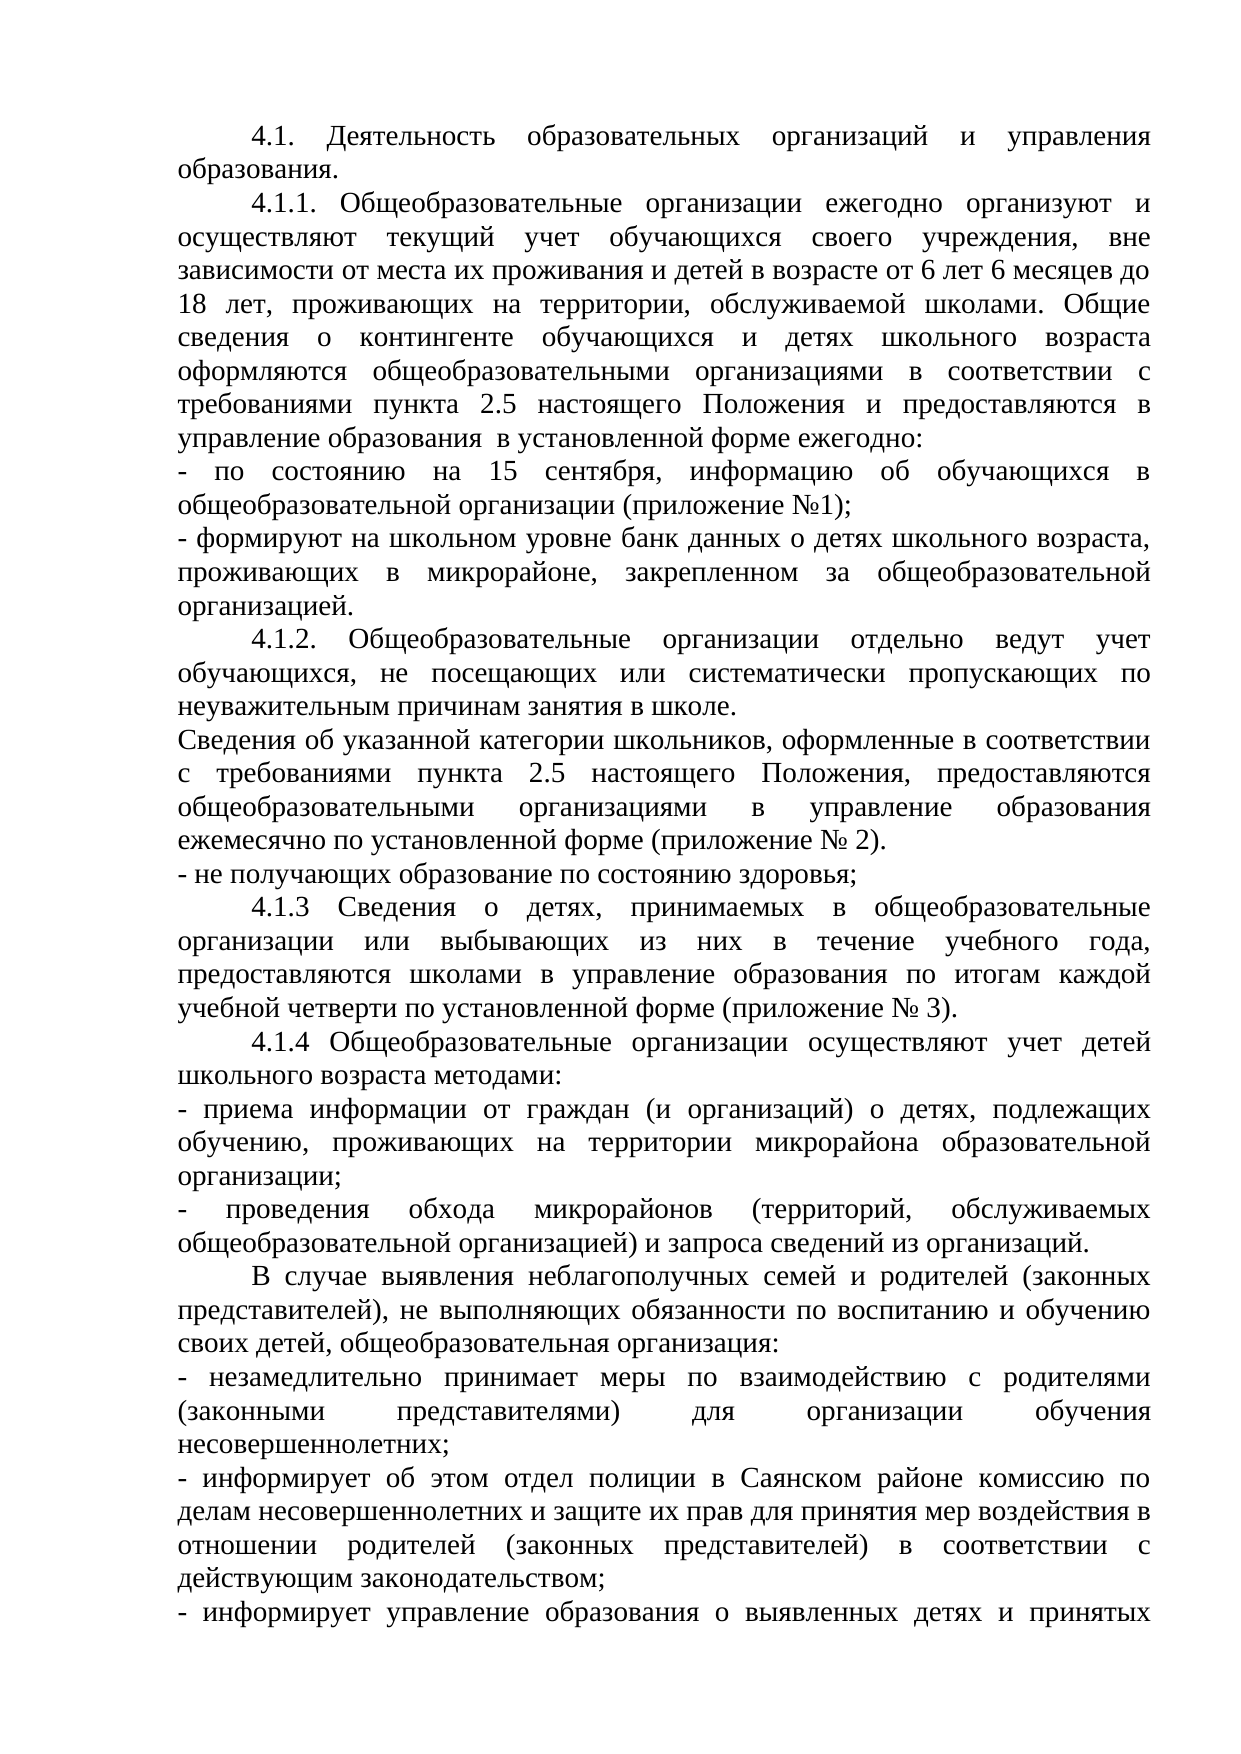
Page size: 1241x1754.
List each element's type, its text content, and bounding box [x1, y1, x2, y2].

text - не получающих образование по состоянию здоровья; [177, 856, 1152, 889]
text - формируют на школьном уровне банк данных о детях школьного возраста, проживающих в микрорайоне, закрепленном за общеобразовательной организацией. [177, 521, 1152, 621]
text 4.1.1. Общеобразовательные организации ежегодно организуют и осуществляют текущий учет обучающихся своего учреждения, вне зависимости от места их проживания и детей в возрасте от 6 лет 6 месяцев до 18 лет, проживающих на территории, обслуживаемой школами. Общие сведения о контингенте обучающихся и детях школьного возраста оформляются общеобразовательными организациями в соответствии с требованиями пункта 2.5 настоящего Положения и предоставляются в управление образования в установленной форме ежегодно: [177, 185, 1152, 453]
text 4.1.4 Общеобразовательные организации осуществляют учет детей школьного возраста методами: [177, 1024, 1152, 1091]
text - информирует об этом отдел полиции в Саянском районе комиссию по делам несовершеннолетних и защите их прав для принятия мер воздействия в отношении родителей (законных представителей) в соответствии с действующим законодательством; [177, 1460, 1152, 1594]
text 4.1. Деятельность образовательных организаций и управления образования. [177, 118, 1152, 185]
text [177, 1594, 1152, 1627]
text - приема информации от граждан (и организаций) о детях, подлежащих обучению, проживающих на территории микрорайона образовательной организации; [177, 1091, 1152, 1191]
text 4.1.2. Общеобразовательные организации отдельно ведут учет обучающихся, не посещающих или систематически пропускающих по неуважительным причинам занятия в школе. [177, 621, 1152, 722]
text Сведения об указанной категории школьников, оформленные в соответствии с требованиями пункта 2.5 настоящего Положения, предоставляются общеобразовательными организациями в управление образования ежемесячно по установленной форме (приложение № 2). [177, 722, 1152, 856]
text - незамедлительно принимает меры по взаимодействию с родителями (законными представителями) для организации обучения несовершеннолетних; [177, 1359, 1152, 1460]
text - по состоянию на 15 сентября, информацию об обучающихся в общеобразовательной организации (приложение №1); [177, 453, 1152, 521]
text - проведения обхода микрорайонов (территорий, обслуживаемых общеобразовательной организацией) и запроса сведений из организаций. [177, 1191, 1152, 1258]
text 4.1.3 Сведения о детях, принимаемых в общеобразовательные организации или выбывающих из них в течение учебного года, предоставляются школами в управление образования по итогам каждой учебной четверти по установленной форме (приложение № 3). [177, 889, 1152, 1024]
text В случае выявления неблагополучных семей и родителей (законных представителей), не выполняющих обязанности по воспитанию и обучению своих детей, общеобразовательная организация: [177, 1258, 1152, 1359]
